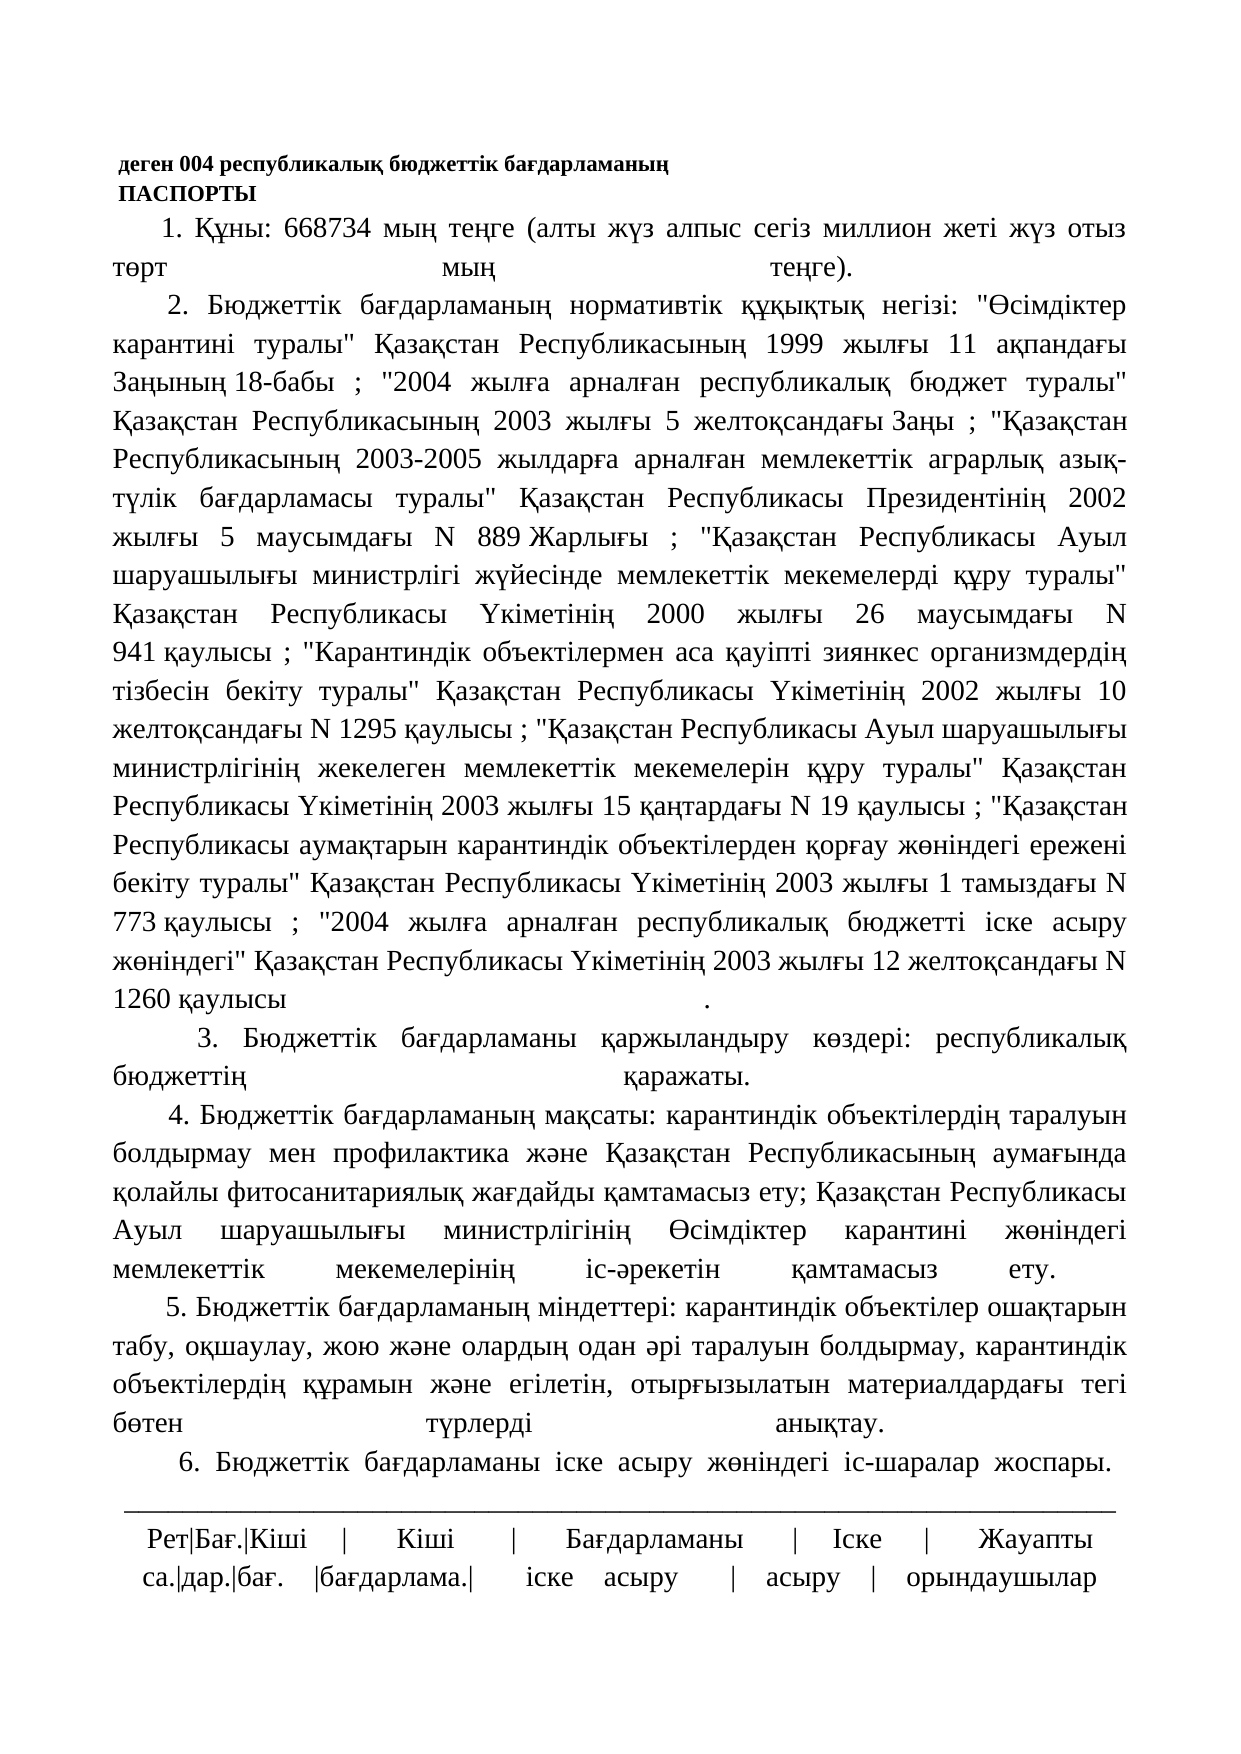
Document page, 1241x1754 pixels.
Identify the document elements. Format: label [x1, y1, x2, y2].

text [112, 150, 1128, 207]
text [112, 210, 1128, 1593]
